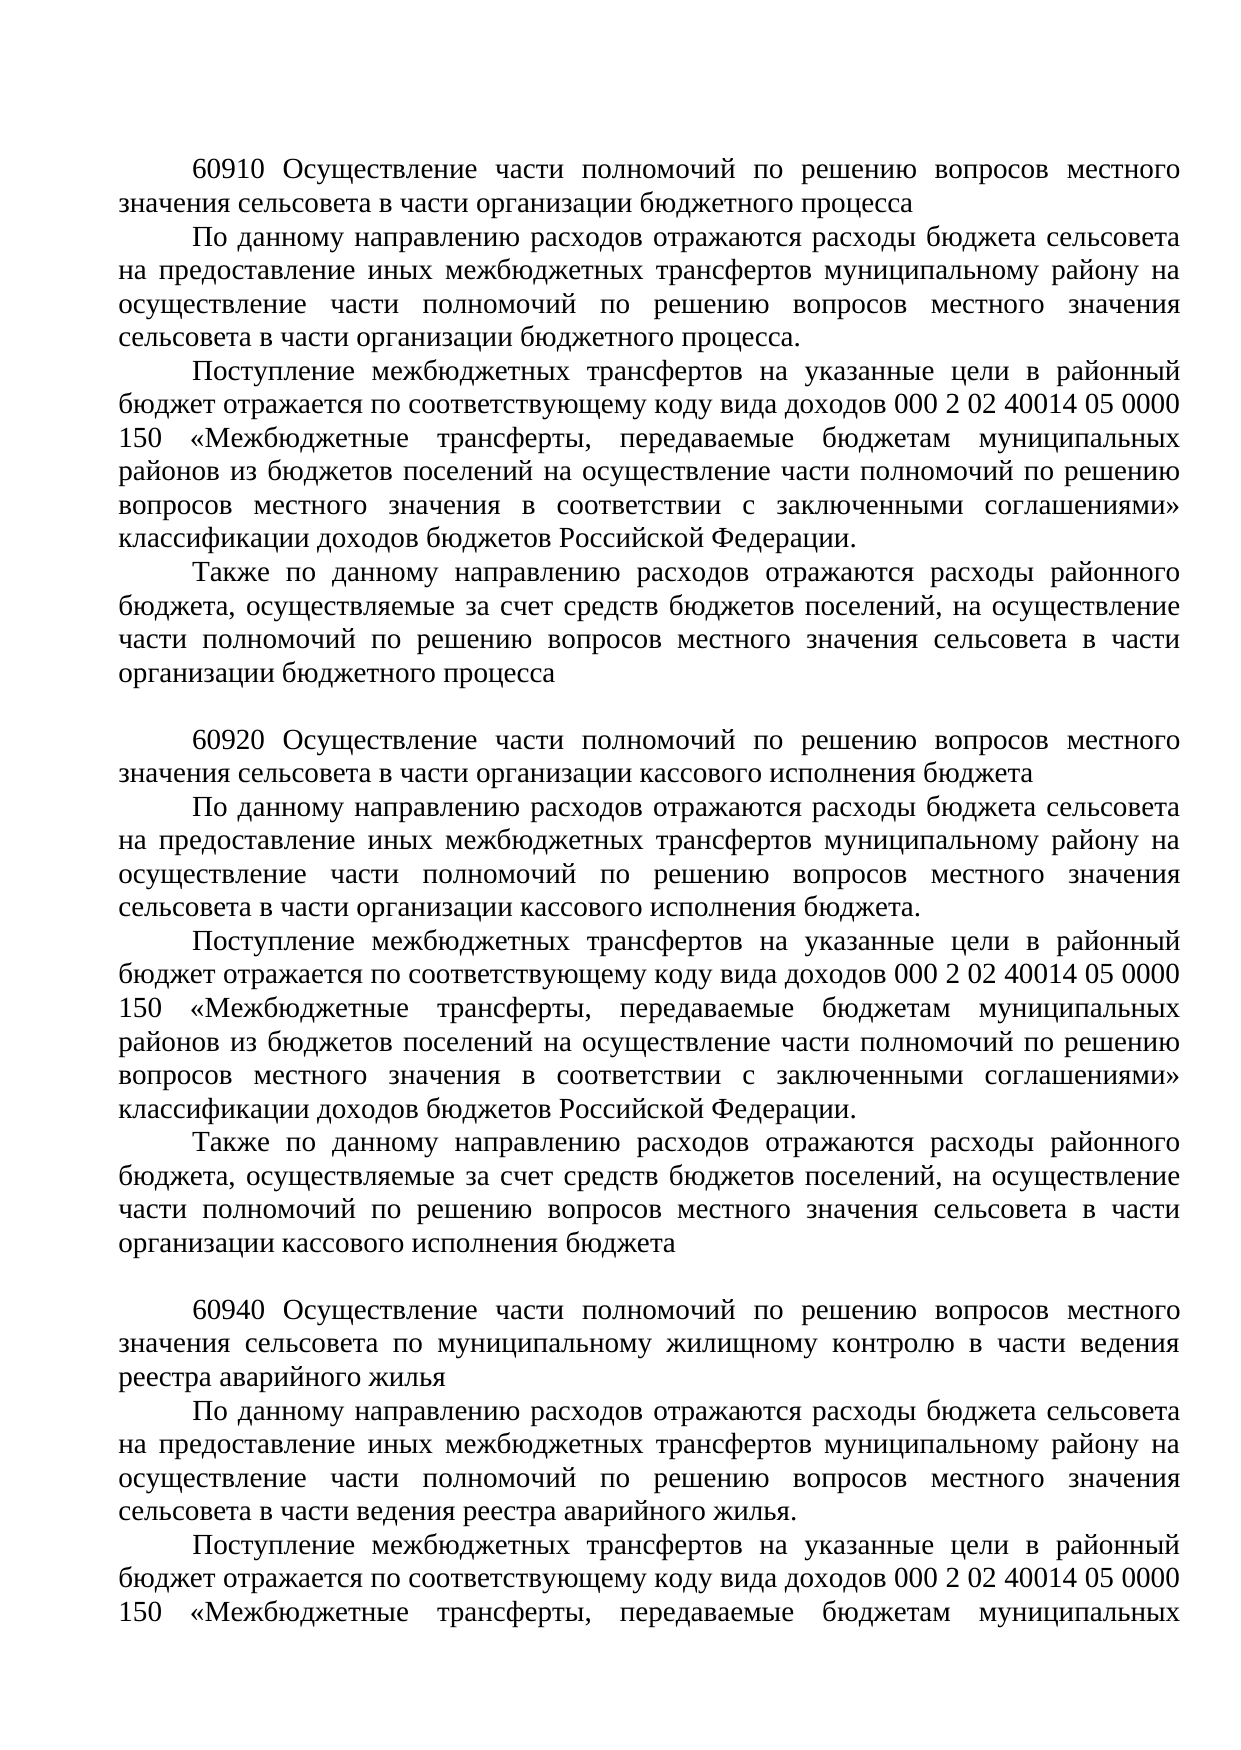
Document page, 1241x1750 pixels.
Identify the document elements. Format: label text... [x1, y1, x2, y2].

text Также по данному направлению расходов отражаются расходы районного бюджета, осуществляемые за счет средств бюджетов поселений, на осуществление части полномочий по решению вопросов местного значения сельсовета в части организации бюджетного процесса [118, 554, 1181, 688]
text 60940 Осуществление части полномочий по решению вопросов местного значения сельсовета по муниципальному жилищному контролю в части ведения реестра аварийного жилья [118, 1292, 1181, 1393]
text По данному направлению расходов отражаются расходы бюджета сельсовета на предоставление иных межбюджетных трансфертов муниципальному району на осуществление части полномочий по решению вопросов местного значения сельсовета в части организации кассового исполнения бюджета. [118, 789, 1181, 923]
text По данному направлению расходов отражаются расходы бюджета сельсовета на предоставление иных межбюджетных трансфертов муниципальному району на осуществление части полномочий по решению вопросов местного значения сельсовета в части организации бюджетного процесса. [118, 219, 1181, 353]
text 60910 Осуществление части полномочий по решению вопросов местного значения сельсовета в части организации бюджетного процесса [118, 152, 1181, 219]
text 60920 Осуществление части полномочий по решению вопросов местного значения сельсовета в части организации кассового исполнения бюджета [118, 722, 1181, 789]
text По данному направлению расходов отражаются расходы бюджета сельсовета на предоставление иных межбюджетных трансфертов муниципальному району на осуществление части полномочий по решению вопросов местного значения сельсовета в части ведения реестра аварийного жилья. [118, 1393, 1181, 1527]
text Также по данному направлению расходов отражаются расходы районного бюджета, осуществляемые за счет средств бюджетов поселений, на осуществление части полномочий по решению вопросов местного значения сельсовета в части организации кассового исполнения бюджета [118, 1124, 1181, 1258]
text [118, 1527, 1181, 1627]
